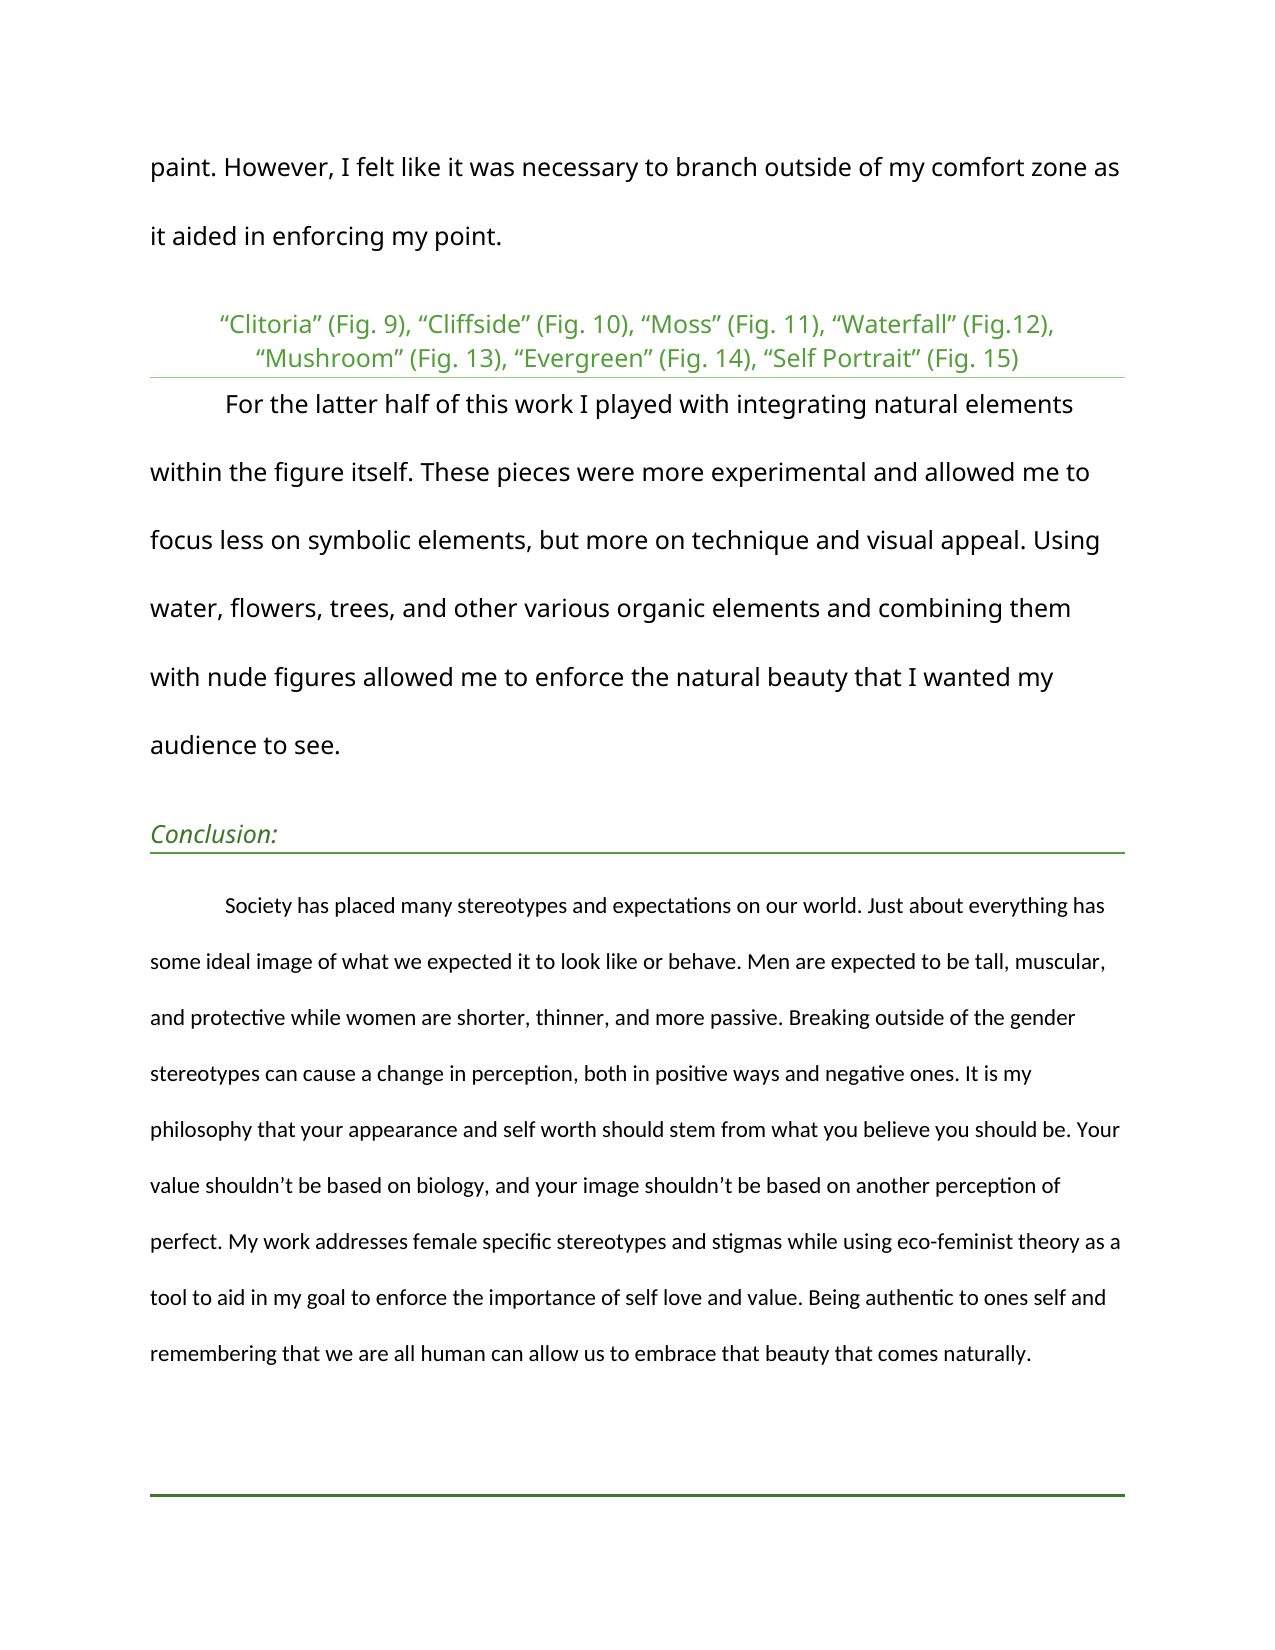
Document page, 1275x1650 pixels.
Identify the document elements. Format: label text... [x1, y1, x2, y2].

subtitle Conclusion: [150, 816, 1125, 852]
text Society has placed many stereotypes and expectations on our world. Just about everything has some ideal image of what we expected it to look like or behave. Men are expected to be tall, muscular, and protective while women are shorter, thinner, and more passive. Breaking outside of the gender stereotypes can cause a change in perception, both in positive ways and negative ones. It is my philosophy that your appearance and self worth should stem from what you believe you should be. Your value shouldn’t be based on biology, and your image shouldn’t be based on another perception of perfect. My work addresses female specific stereotypes and stigmas while using eco-feminist theory as a tool to aid in my goal to enforce the importance of self love and value. Being authentic to ones self and remembering that we are all human can allow us to embrace that beauty that comes naturally. [150, 891, 1125, 1367]
text For the latter half of this work I played with integrating natural elements within the figure itself. These pieces were more experimental and allowed me to focus less on symbolic elements, but more on technique and visual appeal. Using water, flowers, trees, and other various organic elements and combining them with nude figures allowed me to enforce the natural beauty that I wanted my audience to see. [150, 387, 1125, 761]
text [150, 150, 1125, 252]
subtitle “Clitoria” (Fig. 9), “Cliffside” (Fig. 10), “Moss” (Fig. 11), “Waterfall” (Fig.12), “Mushroom” (Fig. 13), “Evergreen” (Fig. 14), “Self Portrait” (Fig. 15) [150, 307, 1125, 377]
